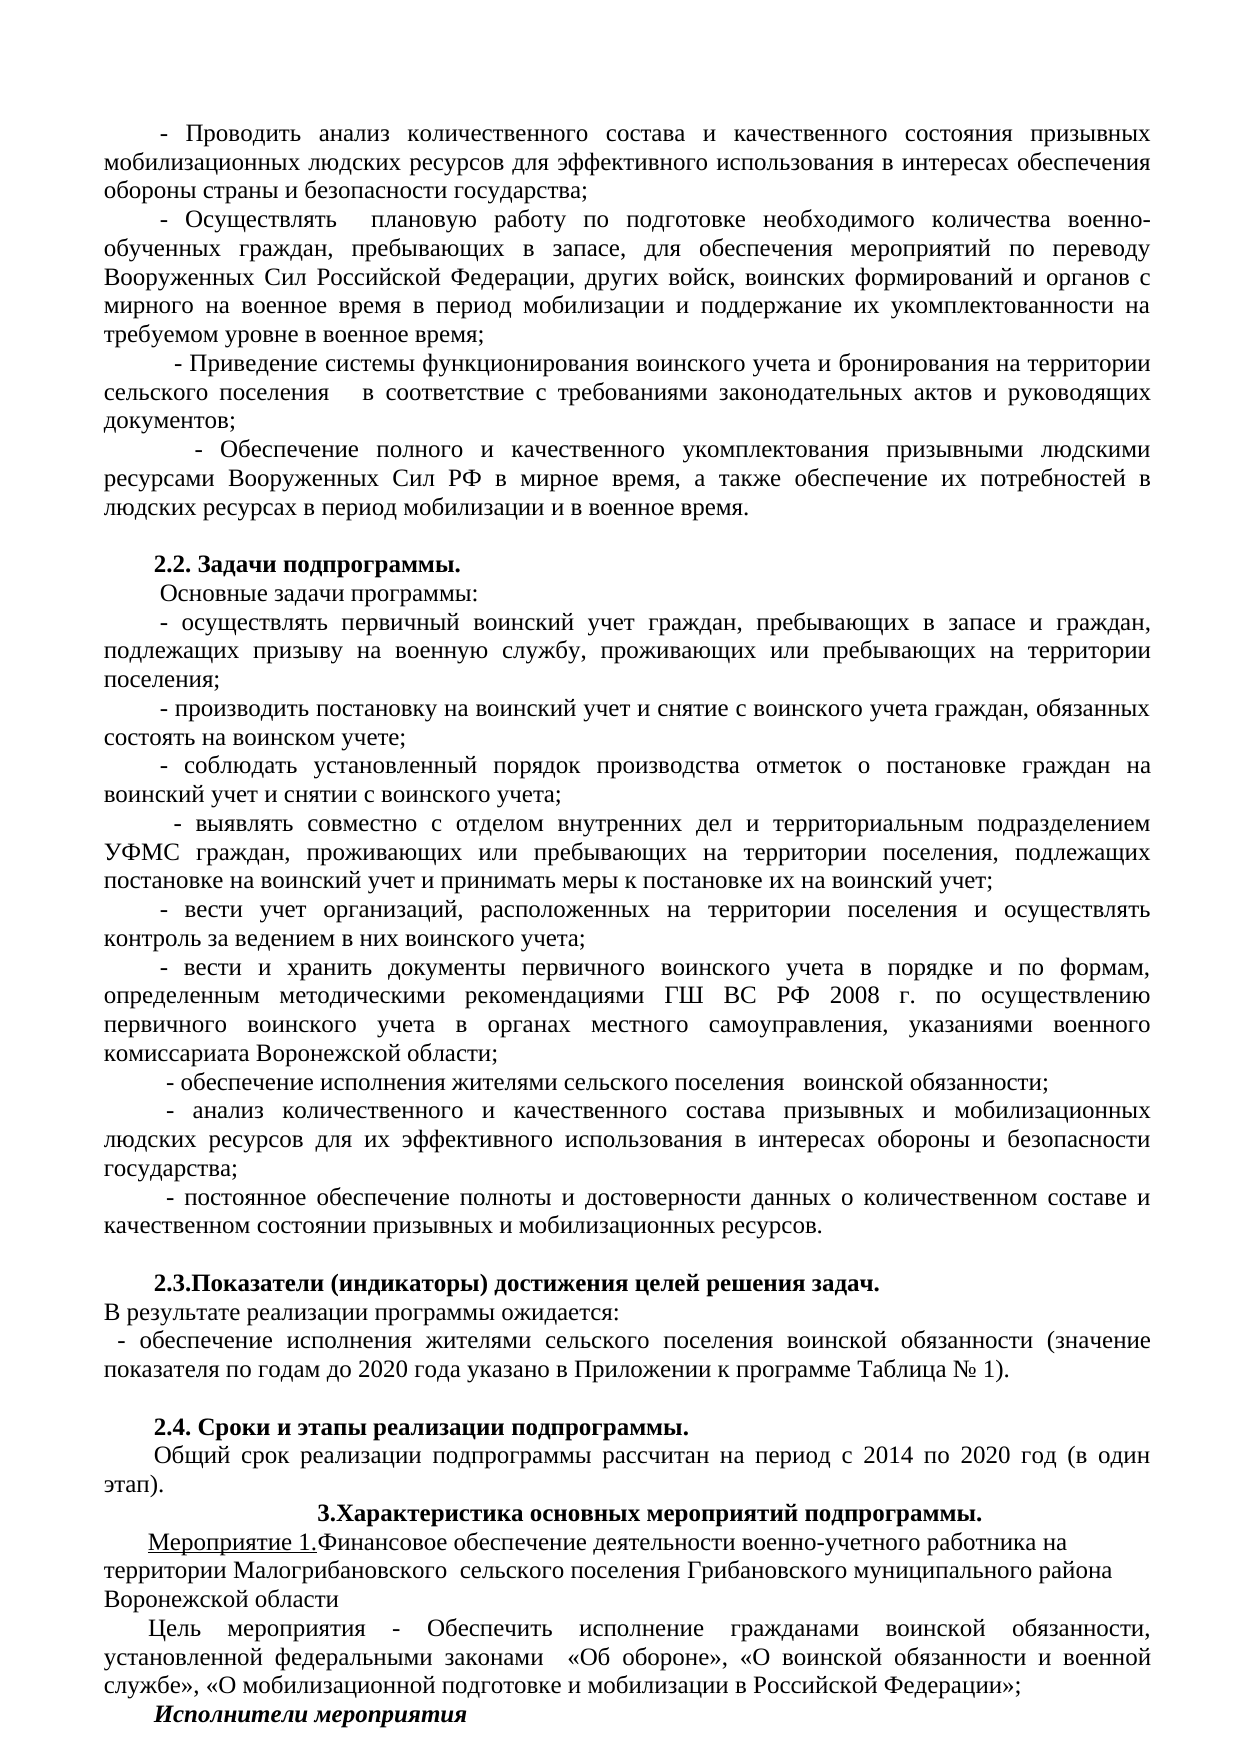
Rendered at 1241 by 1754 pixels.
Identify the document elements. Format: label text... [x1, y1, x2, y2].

text - постоянное обеспечение полноты и достоверности данных о количественном составе и качественном состоянии призывных и мобилизационных ресурсов. [103, 1182, 1152, 1239]
text Цель мероприятия - Обеспечить исполнение гражданами воинской обязанности, установленной федеральными законами «Об обороне», «О воинской обязанности и военной службе», «О мобилизационной подготовке и мобилизации в Российской Федерации»; [103, 1613, 1152, 1699]
text - осуществлять первичный воинский учет граждан, пребывающих в запасе и граждан, подлежащих призыву на военную службу, проживающих или пребывающих на территории поселения; [103, 607, 1152, 693]
text - Приведение системы функционирования воинского учета и бронирования на территории сельского поселения в соответствие с требованиями законодательных актов и руководящих документов; [103, 348, 1152, 434]
text - Обеспечение полного и качественного укомплектования призывными людскими ресурсами Вооруженных Сил РФ в мирное время, а также обеспечение их потребностей в людских ресурсах в период мобилизации и в военное время. [103, 434, 1152, 521]
text - анализ количественного и качественного состава призывных и мобилизационных людских ресурсов для их эффективного использования в интересах обороны и безопасности государства; [103, 1096, 1152, 1182]
text - вести и хранить документы первичного воинского учета в порядке и по формам, определенным методическими рекомендациями ГШ ВС РФ 2008 г. по осуществлению первичного воинского учета в органах местного самоуправления, указаниями военного комиссариата Воронежской области; [103, 952, 1152, 1067]
text Основные задачи программы: [103, 578, 1152, 607]
text - вести учет организаций, расположенных на территории поселения и осуществлять контроль за ведением в них воинского учета; [103, 894, 1152, 952]
text Исполнители мероприятия [103, 1699, 1152, 1728]
text - обеспечение исполнения жителями сельского поселения воинской обязанности (значение показателя по годам до 2020 года указано в Приложении к программе Таблица № 1). [103, 1326, 1152, 1383]
text - соблюдать установленный порядок производства отметок о постановке граждан на воинский учет и снятии с воинского учета; [103, 751, 1152, 808]
text 2.2. Задачи подпрограммы. [103, 549, 1152, 578]
text - Проводить анализ количественного состава и качественного состояния призывных мобилизационных людских ресурсов для эффективного использования в интересах обеспечения обороны страны и безопасности государства; [103, 118, 1152, 204]
text Мероприятие 1.Финансовое обеспечение деятельности военно-учетного работника на территории Малогрибановского сельского поселения Грибановского муниципального района Воронежской области [103, 1527, 1152, 1613]
text - обеспечение исполнения жителями сельского поселения воинской обязанности; [103, 1067, 1152, 1096]
text В результате реализации программы ожидается: [103, 1297, 1152, 1326]
text - производить постановку на воинский учет и снятие с воинского учета граждан, обязанных состоять на воинском учете; [103, 693, 1152, 751]
text 2.4. Сроки и этапы реализации подпрограммы. [103, 1412, 1152, 1441]
text Общий срок реализации подпрограммы рассчитан на период с 2014 по 2020 год (в один этап). [103, 1441, 1152, 1498]
text - выявлять совместно с отделом внутренних дел и территориальным подразделением УФМС граждан, проживающих или пребывающих на территории поселения, подлежащих постановке на воинский учет и принимать меры к постановке их на воинский учет; [103, 808, 1152, 894]
text 2.3.Показатели (индикаторы) достижения целей решения задач. [153, 1268, 1152, 1297]
text - Осуществлять плановую работу по подготовке необходимого количества военно-обученных граждан, пребывающих в запасе, для обеспечения мероприятий по переводу Вооруженных Сил Российской Федерации, других войск, воинских формирований и органов с мирного на военное время в период мобилизации и поддержание их укомплектованности на требуемом уровне в военное время; [103, 204, 1152, 348]
text 3.Характеристика основных мероприятий подпрограммы. [103, 1498, 1152, 1527]
